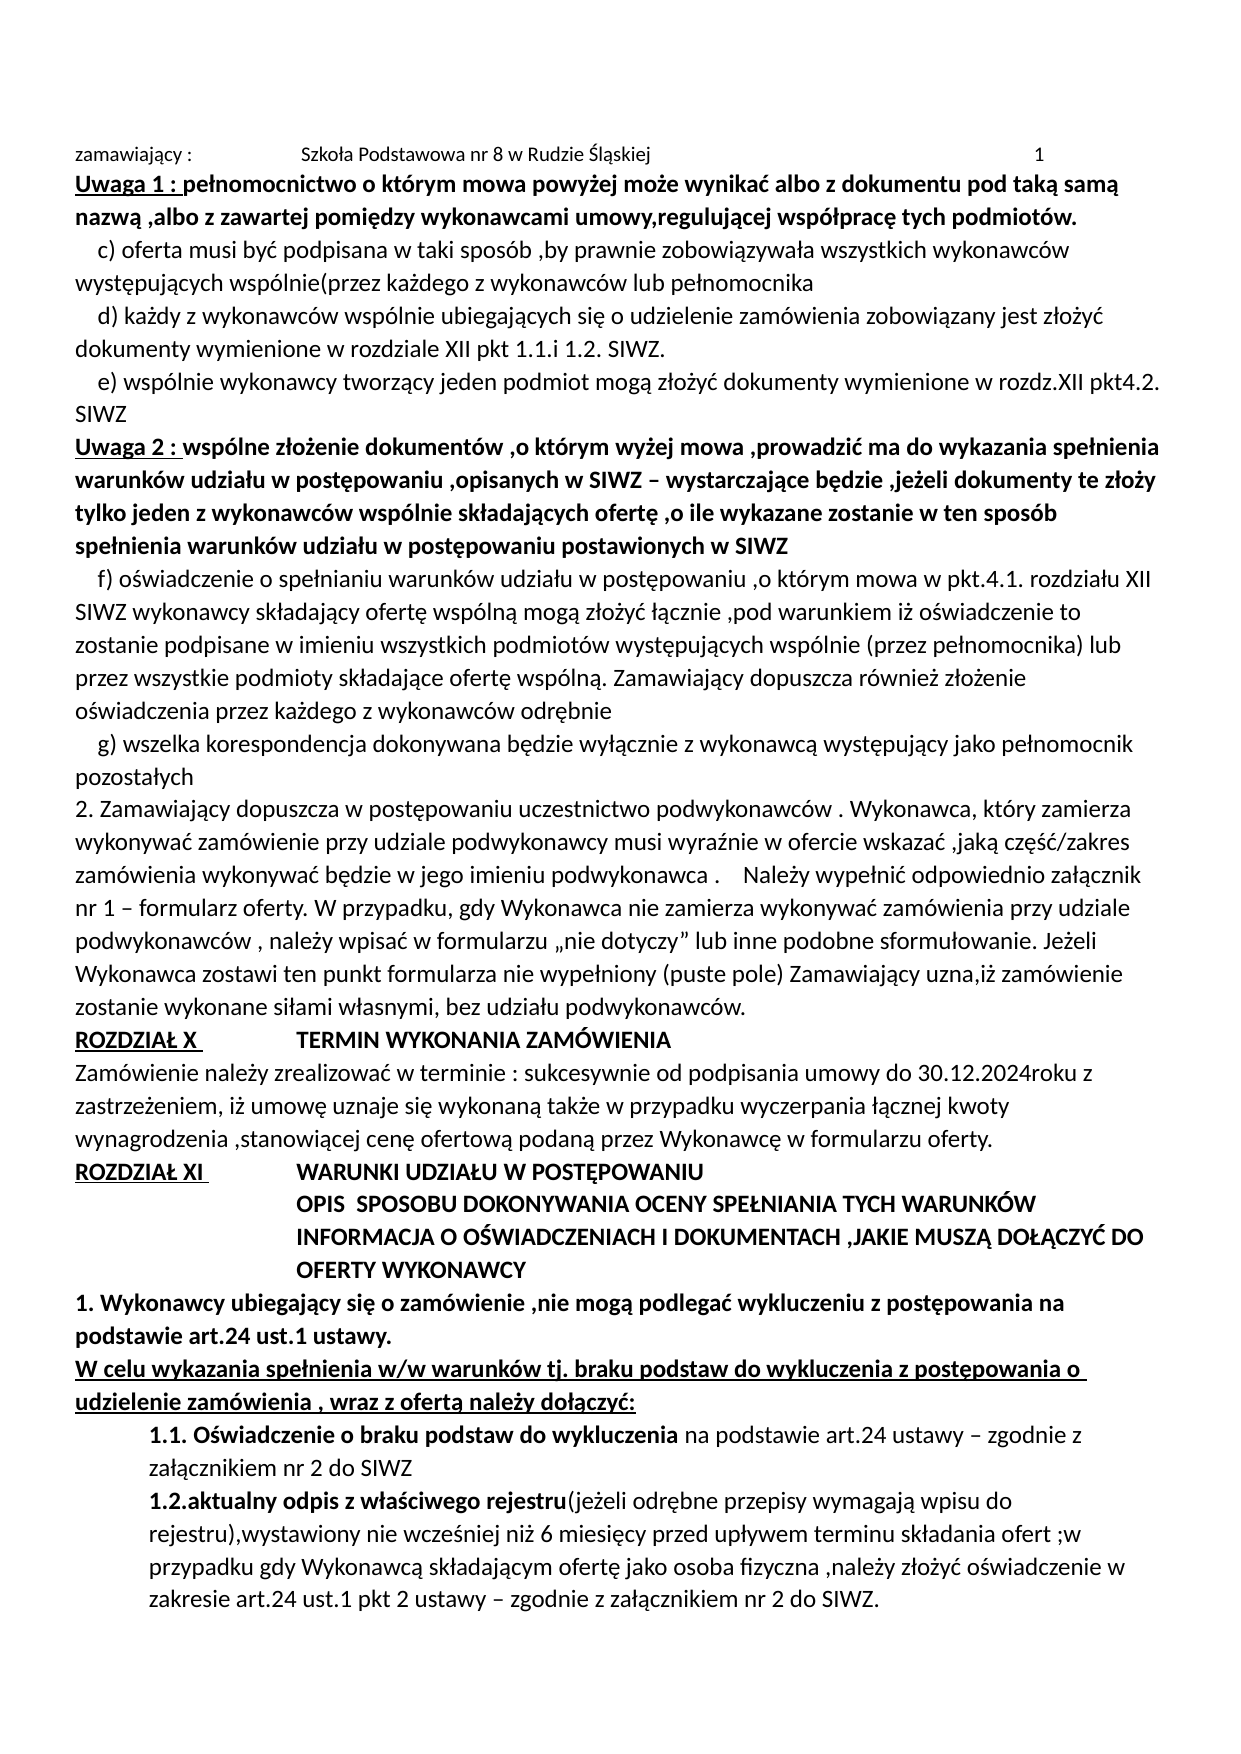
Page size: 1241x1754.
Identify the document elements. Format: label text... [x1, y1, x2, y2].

text Zamówienie należy zrealizować w terminie : sukcesywnie od podpisania umowy do 30.12.2024roku z zastrzeżeniem, iż umowę uznaje się wykonaną także w przypadku wyczerpania łącznej kwoty wynagrodzenia ,stanowiącej cenę ofertową podaną przez Wykonawcę w formularzu oferty. [75, 1057, 1165, 1153]
text c) oferta musi być podpisana w taki sposób ,by prawnie zobowiązywała wszystkich wykonawców występujących wspólnie(przez każdego z wykonawców lub pełnomocnika [75, 234, 1165, 297]
text zamawiający : Szkoła Podstawowa nr 8 w Rudzie Śląskiej 1 [75, 141, 1165, 166]
text W celu wykazania spełnienia w/w warunków tj. braku podstaw do wykluczenia z postępowania o udzielenie zamówienia , wraz z ofertą należy dołączyć: [75, 1353, 1165, 1417]
text g) wszelka korespondencja dokonywana będzie wyłącznie z wykonawcą występujący jako pełnomocnik pozostałych [75, 728, 1165, 791]
text OPIS SPOSOBU DOKONYWANIA OCENY SPEŁNIANIA TYCH WARUNKÓW INFORMACJA O OŚWIADCZENIACH I DOKUMENTACH ,JAKIE MUSZĄ DOŁĄCZYĆ DO OFERTY WYKONAWCY [296, 1189, 1165, 1285]
text 1.1. Oświadczenie o braku podstaw do wykluczenia na podstawie art.24 ustawy – zgodnie z załącznikiem nr 2 do SIWZ [149, 1419, 1165, 1482]
text 2. Zamawiający dopuszcza w postępowaniu uczestnictwo podwykonawców . Wykonawca, który zamierza wykonywać zamówienie przy udziale podwykonawcy musi wyraźnie w ofercie wskazać ,jaką część/zakres zamówienia wykonywać będzie w jego imieniu podwykonawca . Należy wypełnić odpowiednio załącznik nr 1 – formularz oferty. W przypadku, gdy Wykonawca nie zamierza wykonywać zamówienia przy udziale podwykonawców , należy wpisać w formularzu „nie dotyczy” lub inne podobne sformułowanie. Jeżeli Wykonawca zostawi ten punkt formularza nie wypełniony (puste pole) Zamawiający uzna,iż zamówienie zostanie wykonane siłami własnymi, bez udziału podwykonawców. [75, 794, 1165, 1022]
text Uwaga 1 : pełnomocnictwo o którym mowa powyżej może wynikać albo z dokumentu pod taką samą nazwą ,albo z zawartej pomiędzy wykonawcami umowy,regulującej współpracę tych podmiotów. [75, 168, 1165, 232]
text f) oświadczenie o spełnianiu warunków udziału w postępowaniu ,o którym mowa w pkt.4.1. rozdziału XII SIWZ wykonawcy składający ofertę wspólną mogą złożyć łącznie ,pod warunkiem iż oświadczenie to zostanie podpisane w imieniu wszystkich podmiotów występujących wspólnie (przez pełnomocnika) lub przez wszystkie podmioty składające ofertę wspólną. Zamawiający dopuszcza również złożenie oświadczenia przez każdego z wykonawców odrębnie [75, 563, 1165, 725]
text ROZDZIAŁ XI WARUNKI UDZIAŁU W POSTĘPOWANIU [75, 1156, 1165, 1186]
text 1. Wykonawcy ubiegający się o zamówienie ,nie mogą podlegać wykluczeniu z postępowania na podstawie art.24 ust.1 ustawy. [75, 1287, 1165, 1351]
text 1.2.aktualny odpis z właściwego rejestru(jeżeli odrębne przepisy wymagają wpisu do rejestru),wystawiony nie wcześniej niż 6 miesięcy przed upływem terminu składania ofert ;w przypadku gdy Wykonawcą składającym ofertę jako osoba fizyczna ,należy złożyć oświadczenie w zakresie art.24 ust.1 pkt 2 ustawy – zgodnie z załącznikiem nr 2 do SIWZ. [149, 1485, 1165, 1614]
text ROZDZIAŁ X TERMIN WYKONANIA ZAMÓWIENIA [75, 1024, 1165, 1054]
text d) każdy z wykonawców wspólnie ubiegających się o udzielenie zamówienia zobowiązany jest złożyć dokumenty wymienione w rozdziale XII pkt 1.1.i 1.2. SIWZ. [75, 300, 1165, 363]
text e) wspólnie wykonawcy tworzący jeden podmiot mogą złożyć dokumenty wymienione w rozdz.XII pkt4.2. SIWZ [75, 366, 1165, 429]
text Uwaga 2 : wspólne złożenie dokumentów ,o którym wyżej mowa ,prowadzić ma do wykazania spełnienia warunków udziału w postępowaniu ,opisanych w SIWZ – wystarczające będzie ,jeżeli dokumenty te złoży tylko jeden z wykonawców wspólnie składających ofertę ,o ile wykazane zostanie w ten sposób spełnienia warunków udziału w postępowaniu postawionych w SIWZ [75, 432, 1165, 561]
